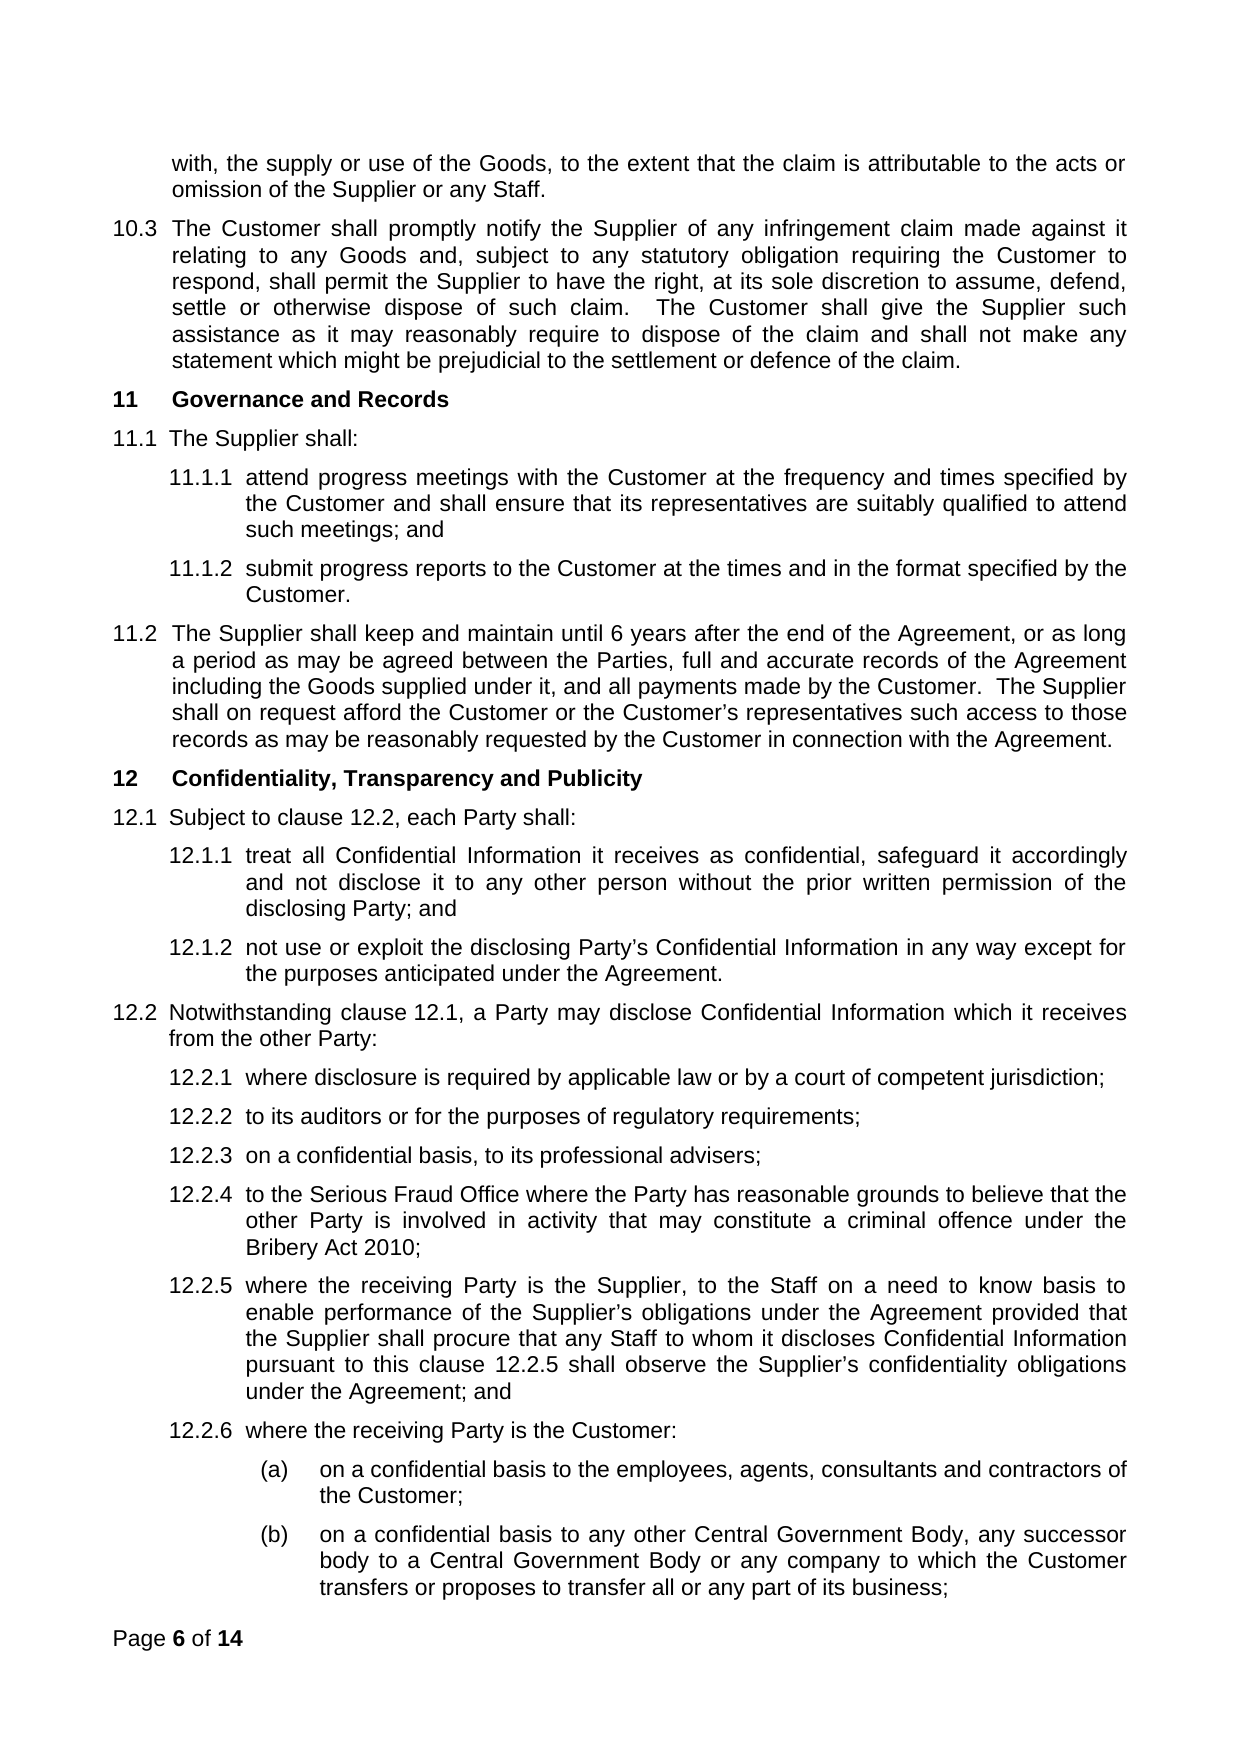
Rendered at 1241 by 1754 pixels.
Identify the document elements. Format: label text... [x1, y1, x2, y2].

text where the receiving Party is the Customer: [169, 1417, 1128, 1443]
subtitle Subject to clause 12.2, each Party shall: [112, 803, 1128, 830]
text treat all Confidential Information it receives as confidential, safeguard it accordingly and not disclose it to any other person without the prior written permission of the disclosing Party; and [169, 842, 1128, 921]
text not use or exploit the disclosing Party’s Confidential Information in any way except for the purposes anticipated under the Agreement. [169, 934, 1128, 987]
subtitle Governance and Records [112, 386, 1128, 412]
subtitle The Supplier shall: [112, 425, 1128, 451]
text on a confidential basis to the employees, agents, consultants and contractors of the Customer; [260, 1456, 1128, 1508]
text attend progress meetings with the Customer at the frequency and times specified by the Customer and shall ensure that its representatives are suitably qualified to attend such meetings; and [169, 463, 1128, 543]
subtitle The Supplier shall keep and maintain until 6 years after the end of the Agreement, or as long a period as may be agreed between the Parties, full and accurate records of the Agreement including the Goods supplied under it, and all payments made by the Customer. The Supplier shall on request afford the Customer or the Customer’s representatives such access to those records as may be reasonably requested by the Customer in connection with the Agreement. [112, 620, 1128, 752]
list The Customer shall promptly notify the Supplier of any infringement claim made against it relating to any Goods and, subject to any statutory obligation requiring the Customer to respond, shall permit the Supplier to have the right, at its sole discretion to assume, defend, settle or otherwise dispose of such claim. The Customer shall give the Supplier such assistance as it may reasonably require to dispose of the claim and shall not make any statement which might be prejudicial to the settlement or defence of the claim. [112, 215, 1128, 373]
text submit progress reports to the Customer at the times and in the format specified by the Customer. [169, 555, 1128, 608]
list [112, 150, 1128, 203]
text where disclosure is required by applicable law or by a court of competent jurisdiction; [169, 1064, 1128, 1091]
text on a confidential basis, to its professional advisers; [169, 1142, 1128, 1168]
text to its auditors or for the purposes of regulatory requirements; [169, 1103, 1128, 1129]
text to the Serious Fraud Office where the Party has reasonable grounds to believe that the other Party is involved in activity that may constitute a criminal offence under the Bribery Act 2010; [169, 1181, 1128, 1260]
subtitle Notwithstanding clause 12.1, a Party may disclose Confidential Information which it receives from the other Party: [112, 999, 1128, 1052]
text on a confidential basis to any other Central Government Body, any successor body to a Central Government Body or any company to which the Customer transfers or proposes to transfer all or any part of its business; [260, 1521, 1128, 1600]
subtitle Confidentiality, Transparency and Publicity [112, 764, 1128, 791]
text where the receiving Party is the Supplier, to the Staff on a need to know basis to enable performance of the Supplier’s obligations under the Agreement provided that the Supplier shall procure that any Staff to whom it discloses Confidential Information pursuant to this clause 12.2.5 shall observe the Supplier’s confidentiality obligations under the Agreement; and [169, 1272, 1128, 1404]
